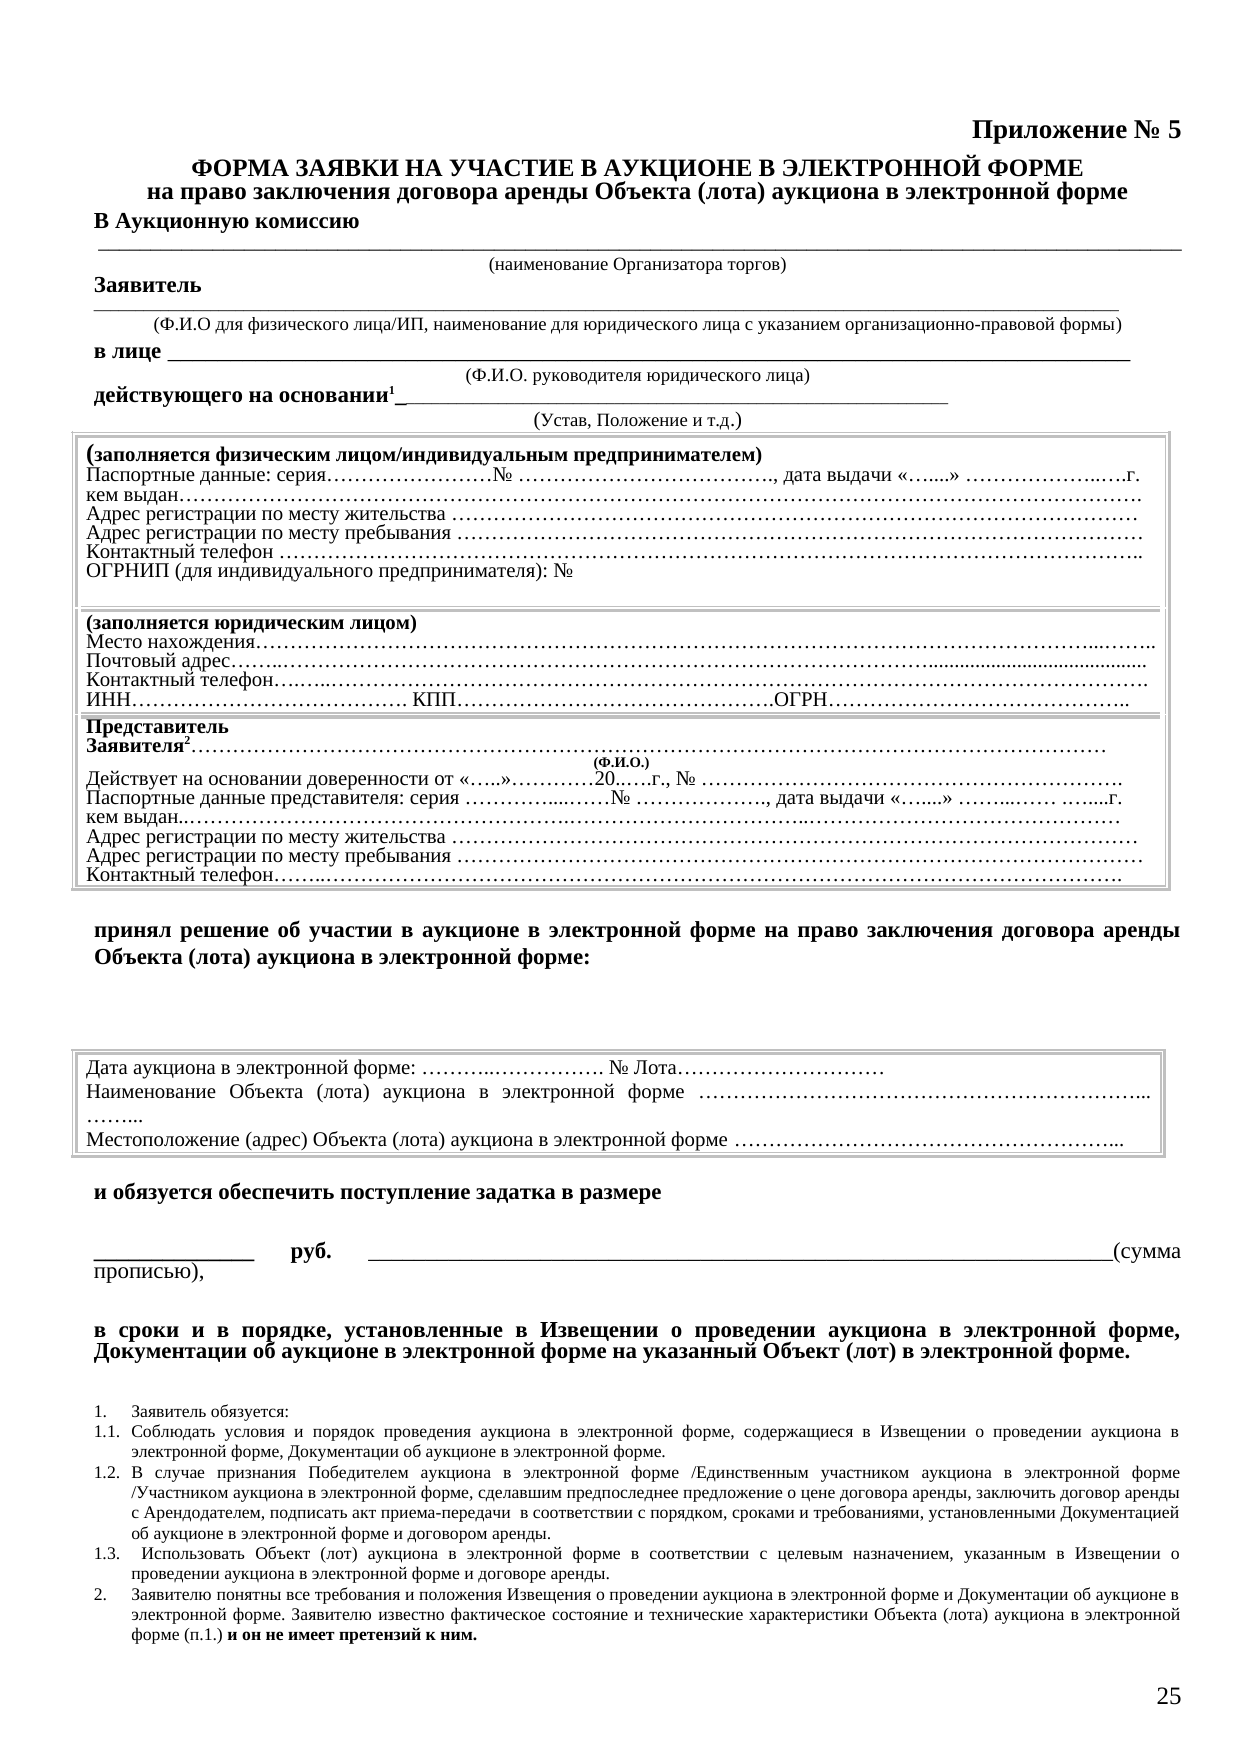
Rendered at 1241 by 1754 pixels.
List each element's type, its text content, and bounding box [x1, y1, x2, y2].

text (Ф.И.О для физического лица/ИП, наименование для юридического лица с указанием организационно-правовой формы) [94, 313, 1181, 335]
text и обязуется обеспечить поступление задатка в размере [94, 1183, 1181, 1204]
list Заявителю понятны все требования и положения Извещения о проведении аукциона в электронной форме и Документации об аукционе в электронной форме. Заявителю известно фактическое состояние и технические характеристики Объекта (лота) аукциона в электронной форме (п.1.) и он не имеет претензий к ним. [94, 1583, 1181, 1644]
text (Ф.И.О. руководителя юридического лица) [94, 363, 1181, 385]
list В случае признания Победителем аукциона в электронной форме /Единственным участником аукциона в электронной форме /Участником аукциона в электронной форме, сделавшим предпоследнее предложение о цене договора аренды, заключить договор аренды с Арендодателем, подписать акт приема-передачи в соответствии с порядком, сроками и требованиями, установленными Документацией об аукционе в электронной форме и договором аренды. [93, 1462, 1181, 1543]
text ________________________________________________________________________________________________________ [94, 232, 1181, 253]
text (Устав, Положение и т.д.) [94, 407, 1181, 431]
text на право заключения договора аренды Объекта (лота) аукциона в электронной форме [94, 181, 1181, 204]
list Использовать Объект (лот) аукциона в электронной форме в соответствии с целевым назначением, указанным в Извещении о проведении аукциона в электронной форме и договоре аренды. [93, 1543, 1181, 1583]
text в лице _____________________________________________________________________________ [94, 335, 1181, 363]
text действующего на основании1__________________________________________________________________ [94, 385, 1181, 407]
table_cell Представитель Заявителя2…………………………………………………………………………………………………………………… (Ф.И.О.) Действует на основании доверенности от «…..»…………20..….г., № ……………………………………………………. Паспортные данные представителя: серия …………....……№ ………………., дата выдачи «…....» ……...…… .…....г. кем выдан..……………………………………………….……………………………..……………………………………… Адрес регистрации по месту жительства ……………………………………………………………………………………… Адрес регистрации по месту пребывания ……………………………………………………………………………………… Контактный телефон……..……………………………………………………………………………………………………. [75, 712, 1168, 885]
list Соблюдать условия и порядок проведения аукциона в электронной форме, содержащиеся в Извещении о проведении аукциона в электронной форме, Документации об аукционе в электронной форме. [93, 1421, 1181, 1462]
text ФОРМА ЗАЯВКИ НА УЧАСТИЕ В АУКЦИОНЕ В ЭЛЕКТРОННОЙ ФОРМЕ [94, 158, 1181, 181]
text (наименование Организатора торгов) [94, 253, 1181, 274]
subtitle Приложение № 5 [94, 114, 1181, 145]
text в сроки и в порядке, установленные в Извещении о проведении аукциона в электронной форме, Документации об аукционе в электронной форме на указанный Объект (лот) в электронной форме. [94, 1321, 1181, 1363]
table_cell (заполняется юридическим лицом) Место нахождения…………………………………………………………………………………………………………...…….. Почтовый адрес……..………………………………………………………………………………….......................................... Контактный телефон….…..………………………………………………………………………………………………………. ИНН…………………………………. КПП……………………………………….ОГРН…………………………………….. [75, 606, 1168, 712]
text принял решение об участии в аукционе в электронной форме на право заключения договора аренды Объекта (лота) аукциона в электронной форме: [94, 916, 1181, 969]
text В Аукционную комиссию [94, 211, 1181, 232]
list Заявитель обязуется: [94, 1401, 1181, 1421]
text Заявитель [94, 274, 1181, 297]
table_header Дата аукциона в электронной форме: ………..……………. № Лота………………………… Наименование Объекта (лота) аукциона в электронной форме ………………………………………………………...……... Местоположение (адрес) Объекта (лота) аукциона в электронной форме ………………………………………………... [78, 1055, 1160, 1151]
text ___________________________________________________________________________________________________________________________ [94, 297, 1181, 313]
text ______________ руб. _________________________________________________________________(сумма прописью), [94, 1241, 1181, 1283]
table_header (заполняется физическим лицом/индивидуальным предпринимателем) Паспортные данные: серия……………………№ ………………………………., дата выдачи «…....» ………………..….г. кем выдан…………………………………………………………………………………………………………………………. Адрес регистрации по месту жительства ……………………………………………………………………………………… Адрес регистрации по месту пребывания ……………………………………………………………………………………… Контактный телефон …………………………………………………………………………………………………………….. ОГРНИП (для индивидуального предпринимателя): № [78, 438, 1165, 606]
